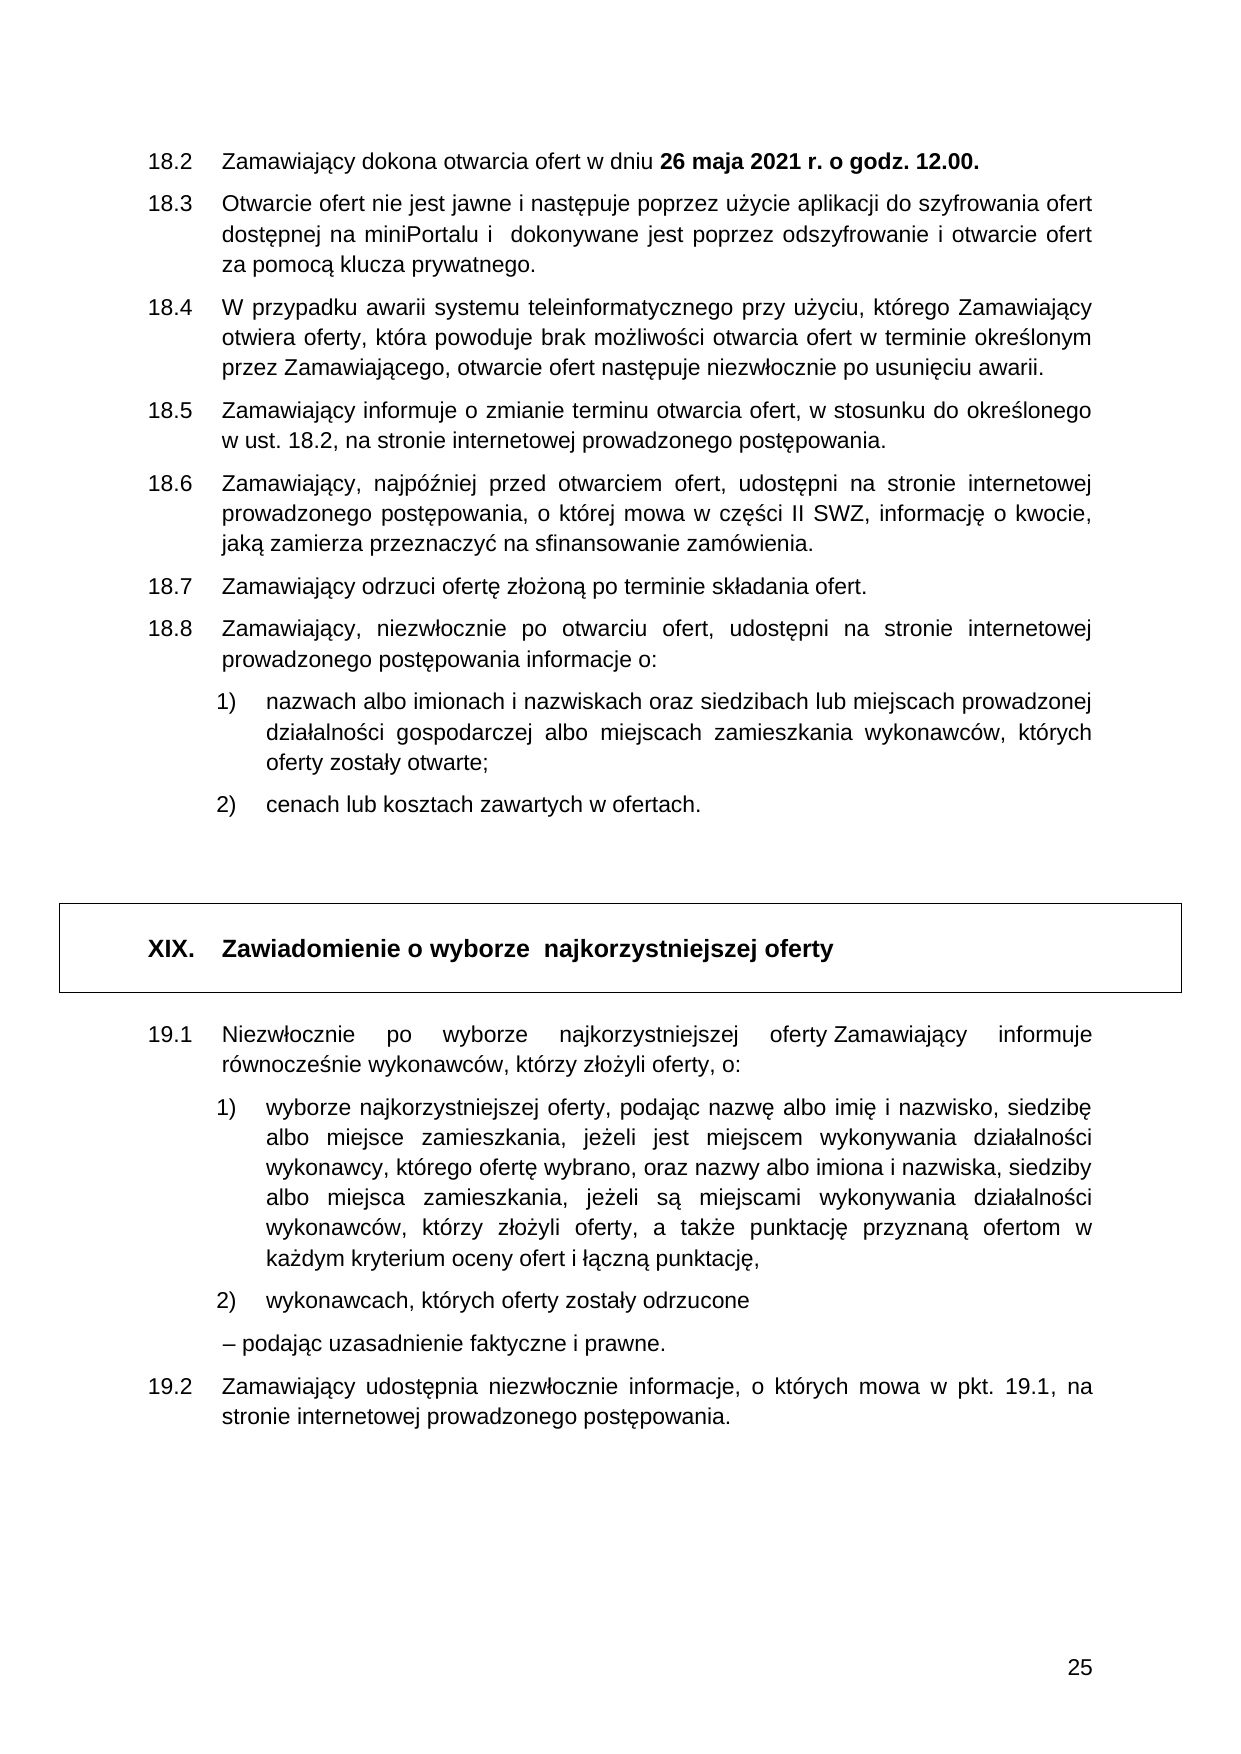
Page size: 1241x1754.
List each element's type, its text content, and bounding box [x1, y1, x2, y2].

list wykonawcach, których oferty zostały odrzucone [236, 1287, 1093, 1313]
list W przypadku awarii systemu teleinformatycznego przy użyciu, którego Zamawiający otwiera oferty, która powoduje brak możliwości otwarcia ofert w terminie określonym przez Zamawiającego, otwarcie ofert następuje niezwłocznie po usunięciu awarii. [148, 293, 1093, 380]
subtitle Zawiadomienie o wyborze najkorzystniejszej oferty [148, 934, 1093, 963]
list cenach lub kosztach zawartych w ofertach. [236, 791, 1093, 818]
list Zamawiający, niezwłocznie po otwarciu ofert, udostępni na stronie internetowej prowadzonego postępowania informacje o: [148, 615, 1093, 672]
list nazwach albo imionach i nazwiskach oraz siedzibach lub miejscach prowadzonej działalności gospodarczej albo miejscach zamieszkania wykonawców, których oferty zostały otwarte; [236, 688, 1093, 775]
text – podając uzasadnienie faktyczne i prawne. [223, 1330, 1093, 1356]
list Niezwłocznie po wyborze najkorzystniejszej oferty Zamawiający informuje równocześnie wykonawców, którzy złożyli oferty, o: [148, 1021, 1093, 1077]
list Zamawiający, najpóźniej przed otwarciem ofert, udostępni na stronie internetowej prowadzonego postępowania, o której mowa w części II SWZ, informację o kwocie, jaką zamierza przeznaczyć na sfinansowanie zamówienia. [148, 469, 1093, 556]
list Zamawiający udostępnia niezwłocznie informacje, o których mowa w pkt. 19.1, na stronie internetowej prowadzonego postępowania. [148, 1373, 1093, 1429]
list wyborze najkorzystniejszej oferty, podając nazwę albo imię i nazwisko, siedzibę albo miejsce zamieszkania, jeżeli jest miejscem wykonywania działalności wykonawcy, którego ofertę wybrano, oraz nazwy albo imiona i nazwiska, siedziby albo miejsca zamieszkania, jeżeli są miejscami wykonywania działalności wykonawców, którzy złożyli oferty, a także punktację przyznaną ofertom w każdym kryterium oceny ofert i łączną punktację, [236, 1093, 1093, 1271]
list Zamawiający dokona otwarcia ofert w dniu 26 maja 2021 r. o godz. 12.00. [148, 148, 1093, 174]
list Zamawiający odrzuci ofertę złożoną po terminie składania ofert. [148, 573, 1093, 599]
list Zamawiający informuje o zmianie terminu otwarcia ofert, w stosunku do określonego w ust. 18.2, na stronie internetowej prowadzonego postępowania. [148, 397, 1093, 453]
list Otwarcie ofert nie jest jawne i następuje poprzez użycie aplikacji do szyfrowania ofert dostępnej na miniPortalu i dokonywane jest poprzez odszyfrowanie i otwarcie ofert za pomocą klucza prywatnego. [148, 190, 1093, 277]
